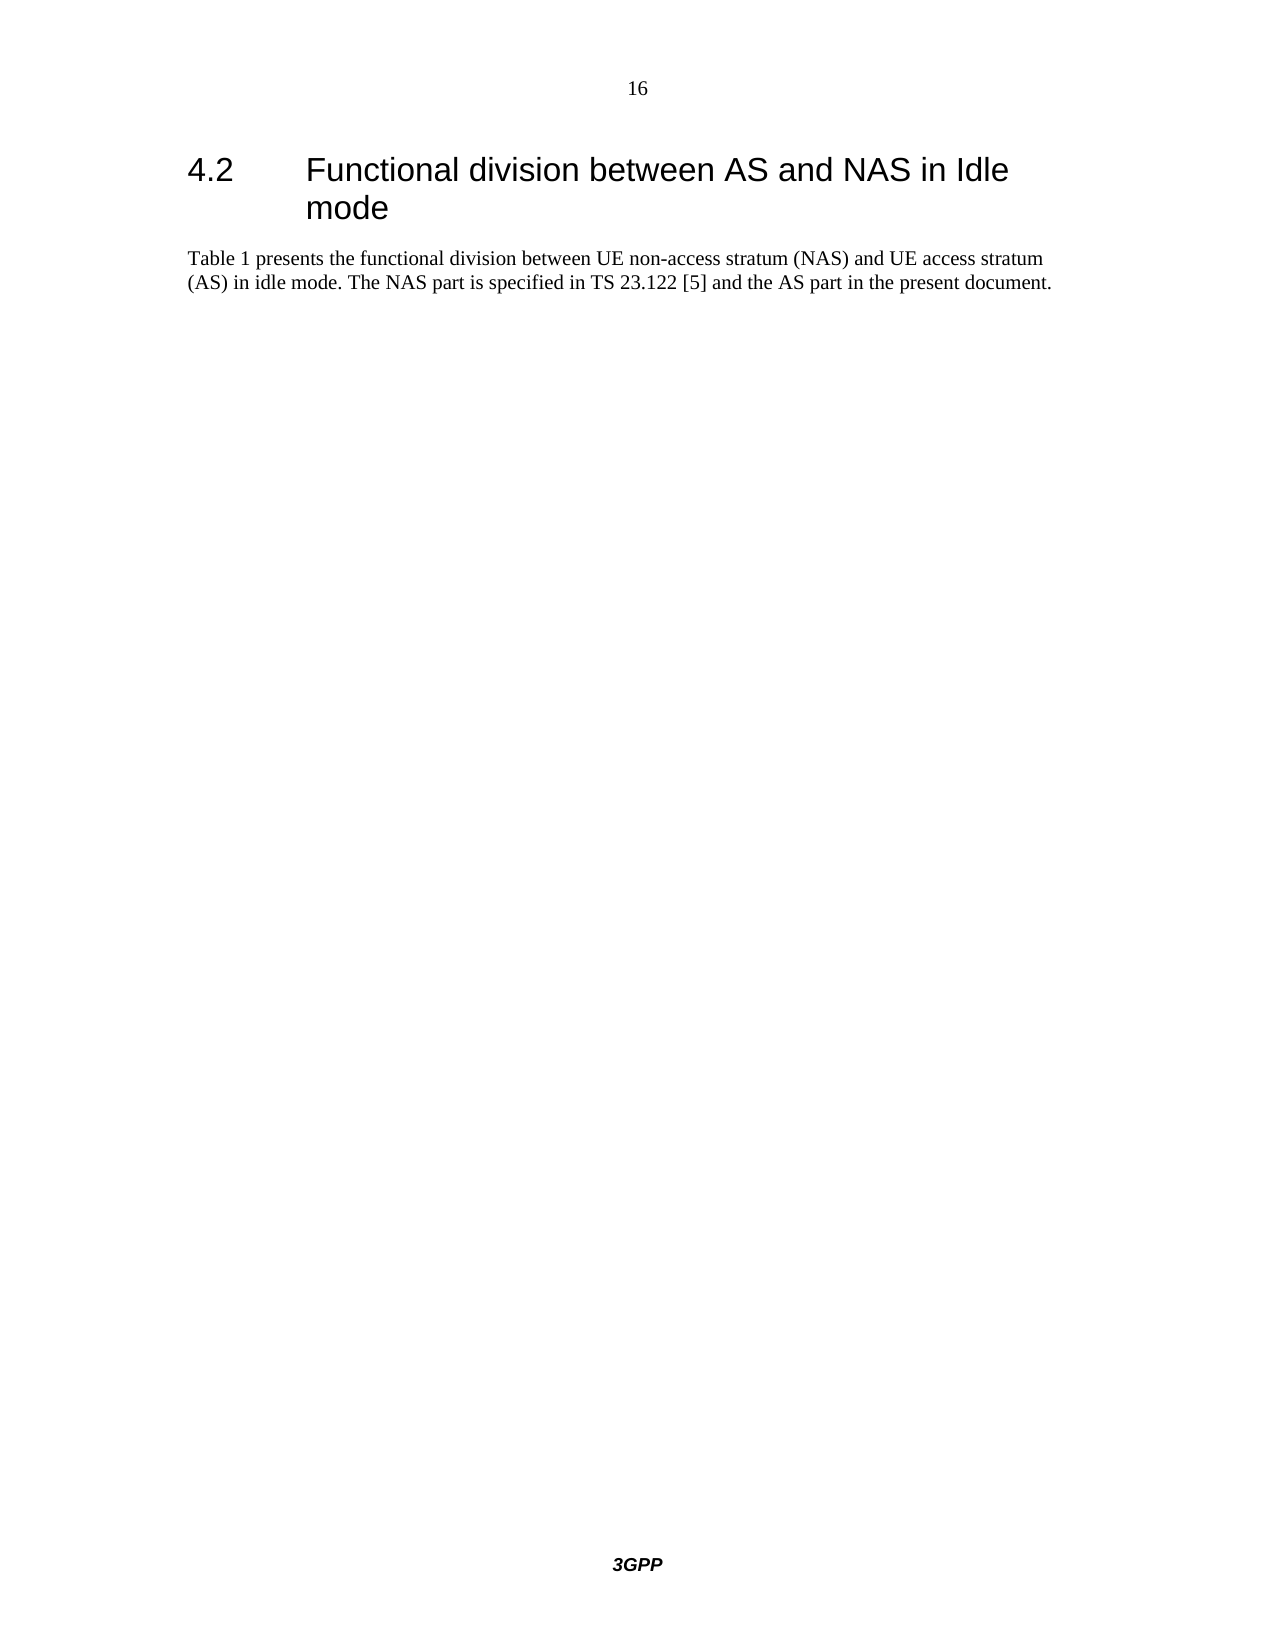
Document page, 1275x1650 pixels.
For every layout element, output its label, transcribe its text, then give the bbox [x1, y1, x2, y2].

text Table 1 presents the functional division between UE non-access stratum (NAS) and UE access stratum (AS) in idle mode. The NAS part is specified in TS 23.122 [5] and the AS part in the present document. [187, 246, 1087, 294]
subtitle 4.2 Functional division between AS and NAS in Idle mode [187, 150, 1087, 227]
